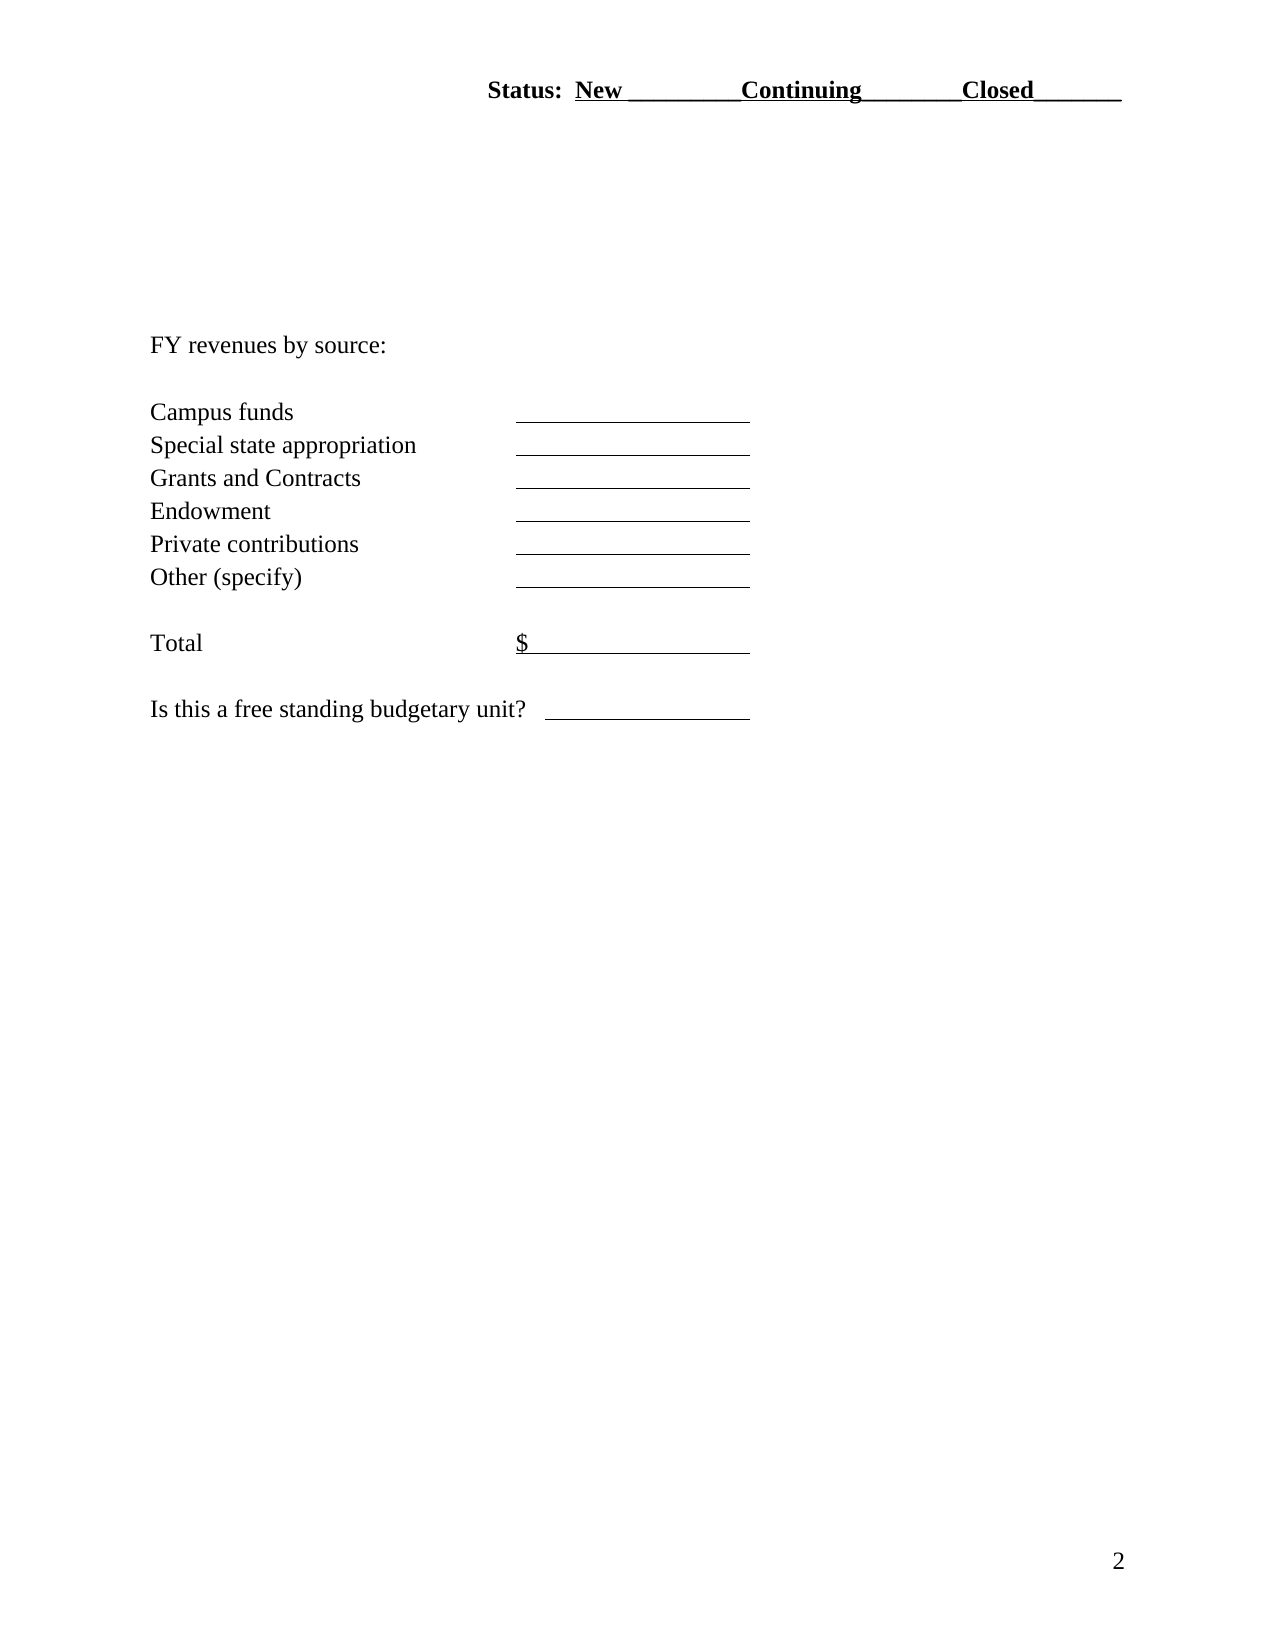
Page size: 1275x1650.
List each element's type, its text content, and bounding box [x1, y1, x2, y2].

text Private contributions [150, 529, 1125, 557]
text Is this a free standing budgetary unit? [150, 694, 1125, 723]
text Endowment [150, 496, 1125, 524]
text Grants and Contracts [150, 463, 1125, 491]
text Other (specify) [150, 562, 1125, 591]
text Campus funds [150, 397, 1125, 425]
text FY revenues by source: [150, 331, 1125, 359]
text Total $ [150, 628, 1125, 657]
text Special state appropriation [150, 430, 1125, 458]
